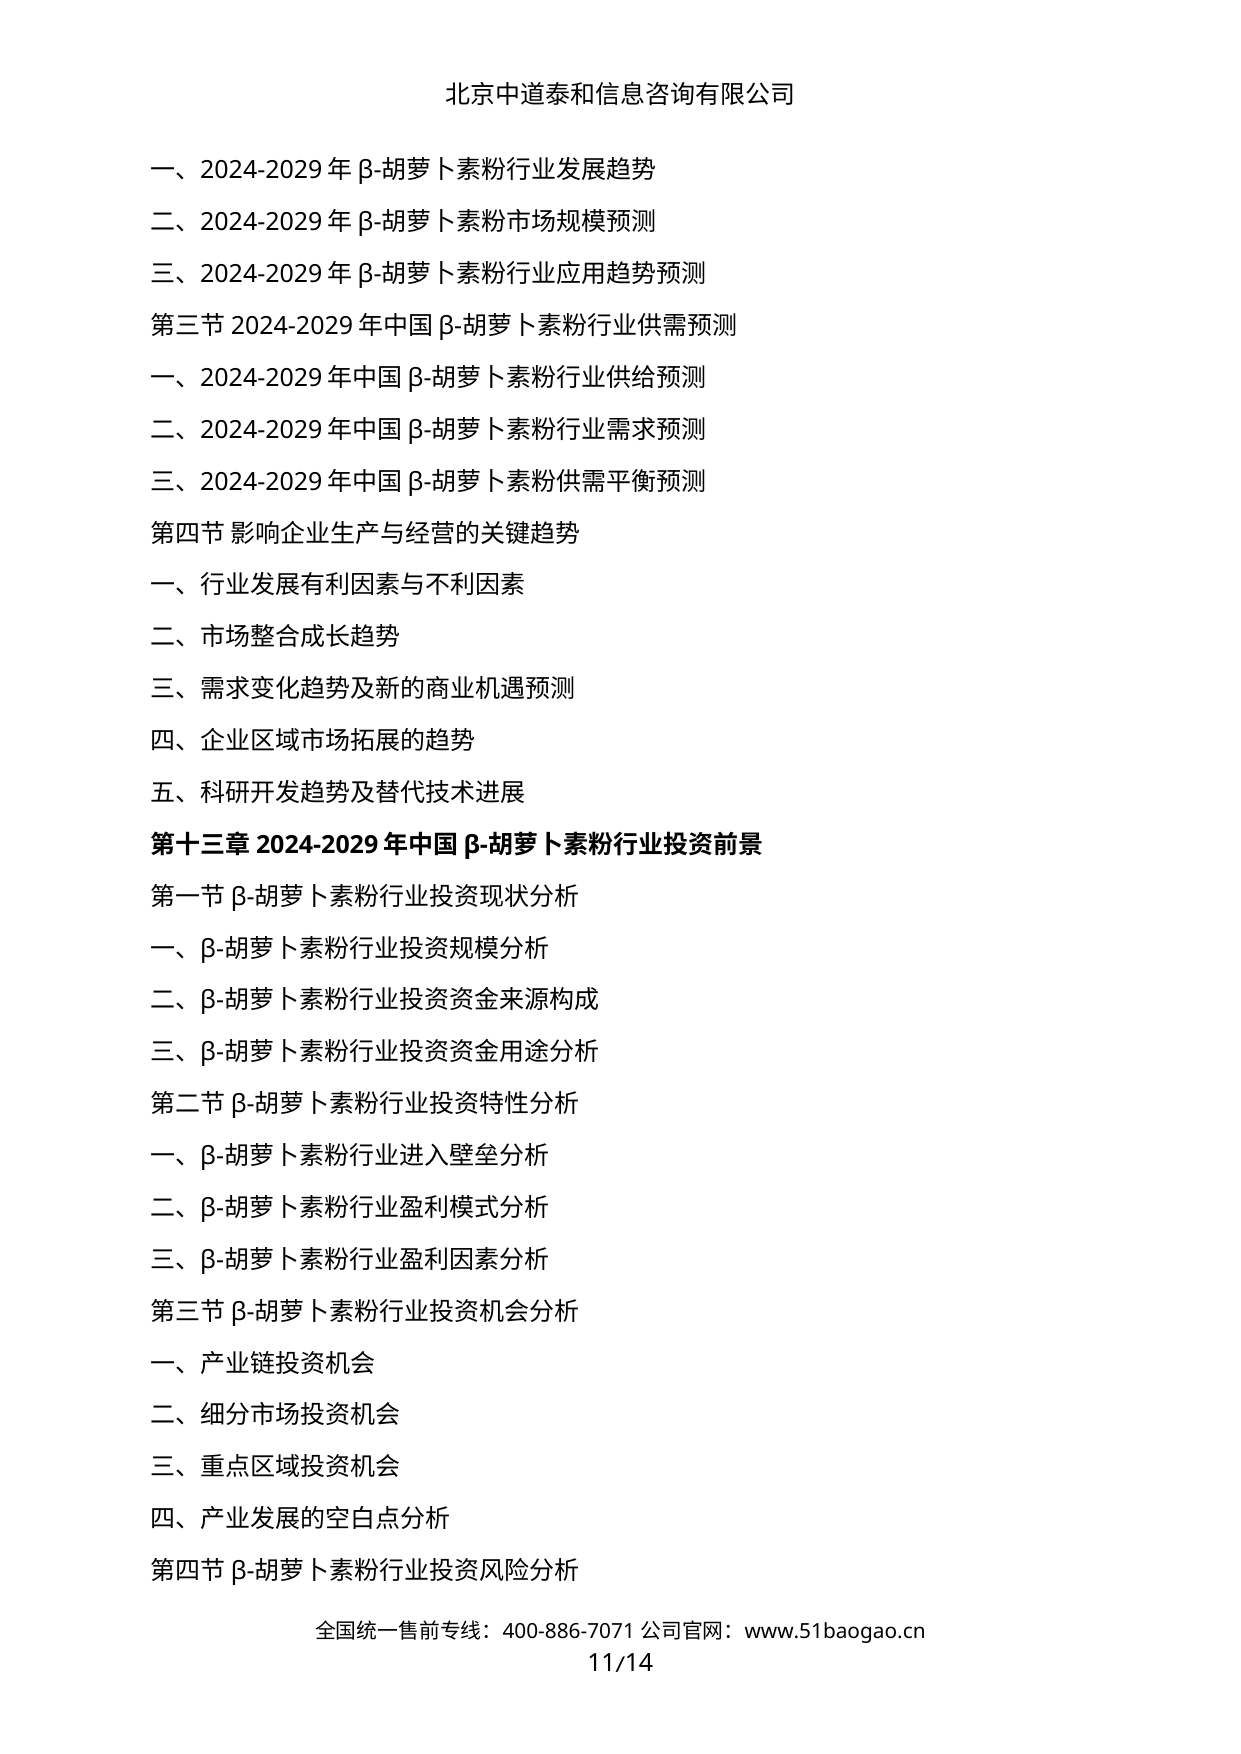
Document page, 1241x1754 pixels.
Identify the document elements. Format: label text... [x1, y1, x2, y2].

text 第四节 β-胡萝卜素粉行业投资风险分析 [150, 1551, 1090, 1587]
text 第二节 β-胡萝卜素粉行业投资特性分析 [150, 1084, 1090, 1120]
text 第三节 2024-2029年中国β-胡萝卜素粉行业供需预测 [150, 306, 1090, 342]
text 一、2024-2029年中国β-胡萝卜素粉行业供给预测 [150, 357, 1090, 394]
text 四、产业发展的空白点分析 [150, 1499, 1090, 1535]
text 五、科研开发趋势及替代技术进展 [150, 772, 1090, 809]
text 一、产业链投资机会 [150, 1343, 1090, 1379]
text 一、2024-2029年β-胡萝卜素粉行业发展趋势 [150, 150, 1090, 186]
text 第三节 β-胡萝卜素粉行业投资机会分析 [150, 1291, 1090, 1327]
text 二、β-胡萝卜素粉行业投资资金来源构成 [150, 980, 1090, 1016]
text 三、重点区域投资机会 [150, 1447, 1090, 1483]
text 一、β-胡萝卜素粉行业投资规模分析 [150, 928, 1090, 964]
text 一、行业发展有利因素与不利因素 [150, 565, 1090, 601]
text 二、细分市场投资机会 [150, 1395, 1090, 1431]
text 二、市场整合成长趋势 [150, 617, 1090, 653]
text 四、企业区域市场拓展的趋势 [150, 721, 1090, 757]
text 第十三章 2024-2029年中国β-胡萝卜素粉行业投资前景 [150, 824, 1090, 861]
text 第四节 影响企业生产与经营的关键趋势 [150, 513, 1090, 549]
text 二、2024-2029年β-胡萝卜素粉市场规模预测 [150, 202, 1090, 238]
text 一、β-胡萝卜素粉行业进入壁垒分析 [150, 1136, 1090, 1172]
text 三、需求变化趋势及新的商业机遇预测 [150, 669, 1090, 705]
text 第一节 β-胡萝卜素粉行业投资现状分析 [150, 876, 1090, 912]
text 三、2024-2029年中国β-胡萝卜素粉供需平衡预测 [150, 461, 1090, 497]
text 三、β-胡萝卜素粉行业投资资金用途分析 [150, 1032, 1090, 1068]
text 三、β-胡萝卜素粉行业盈利因素分析 [150, 1239, 1090, 1276]
text 二、2024-2029年中国β-胡萝卜素粉行业需求预测 [150, 409, 1090, 446]
text 三、2024-2029年β-胡萝卜素粉行业应用趋势预测 [150, 254, 1090, 290]
text 二、β-胡萝卜素粉行业盈利模式分析 [150, 1187, 1090, 1224]
